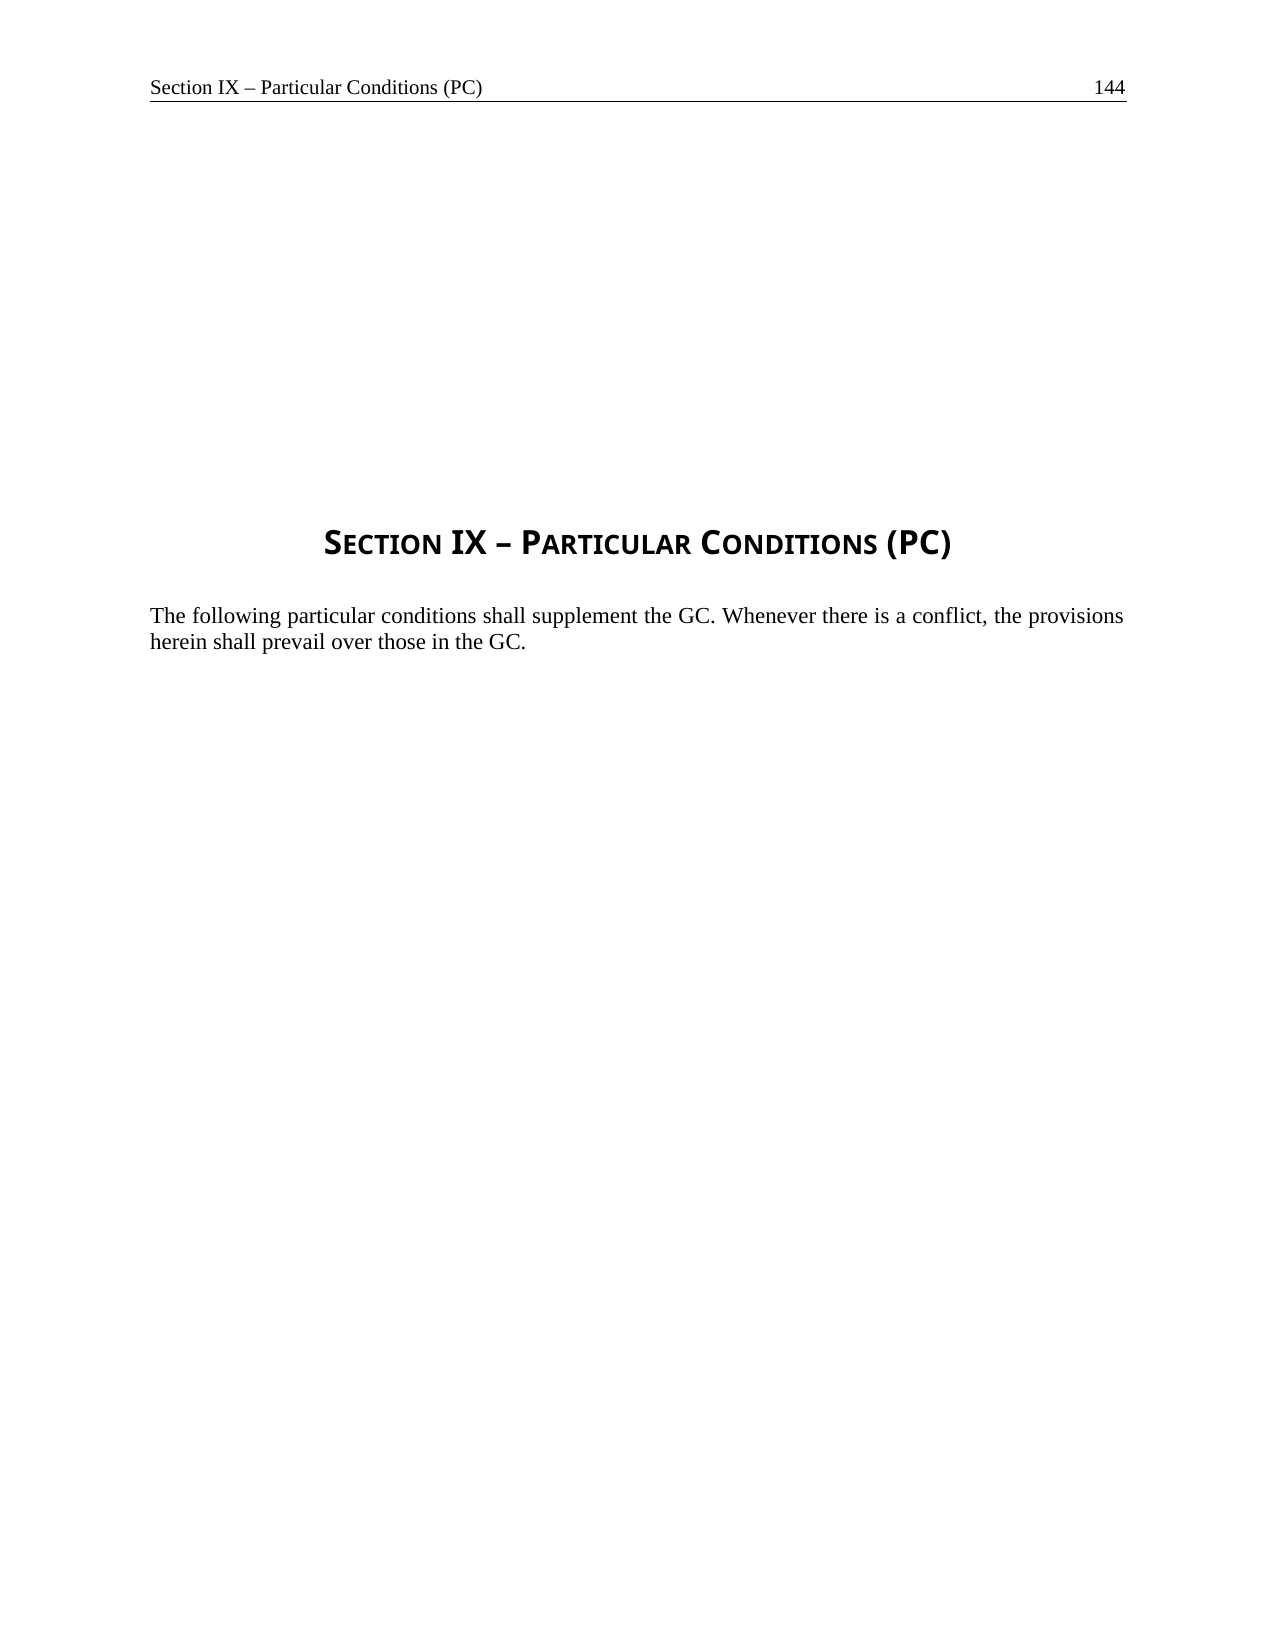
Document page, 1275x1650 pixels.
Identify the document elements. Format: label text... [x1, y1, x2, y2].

text The following particular conditions shall supplement the GC. Whenever there is a conflict, the provisions herein shall prevail over those in the GC. [150, 602, 1125, 655]
text Section IX – Particular Conditions (PC) [150, 519, 1125, 564]
